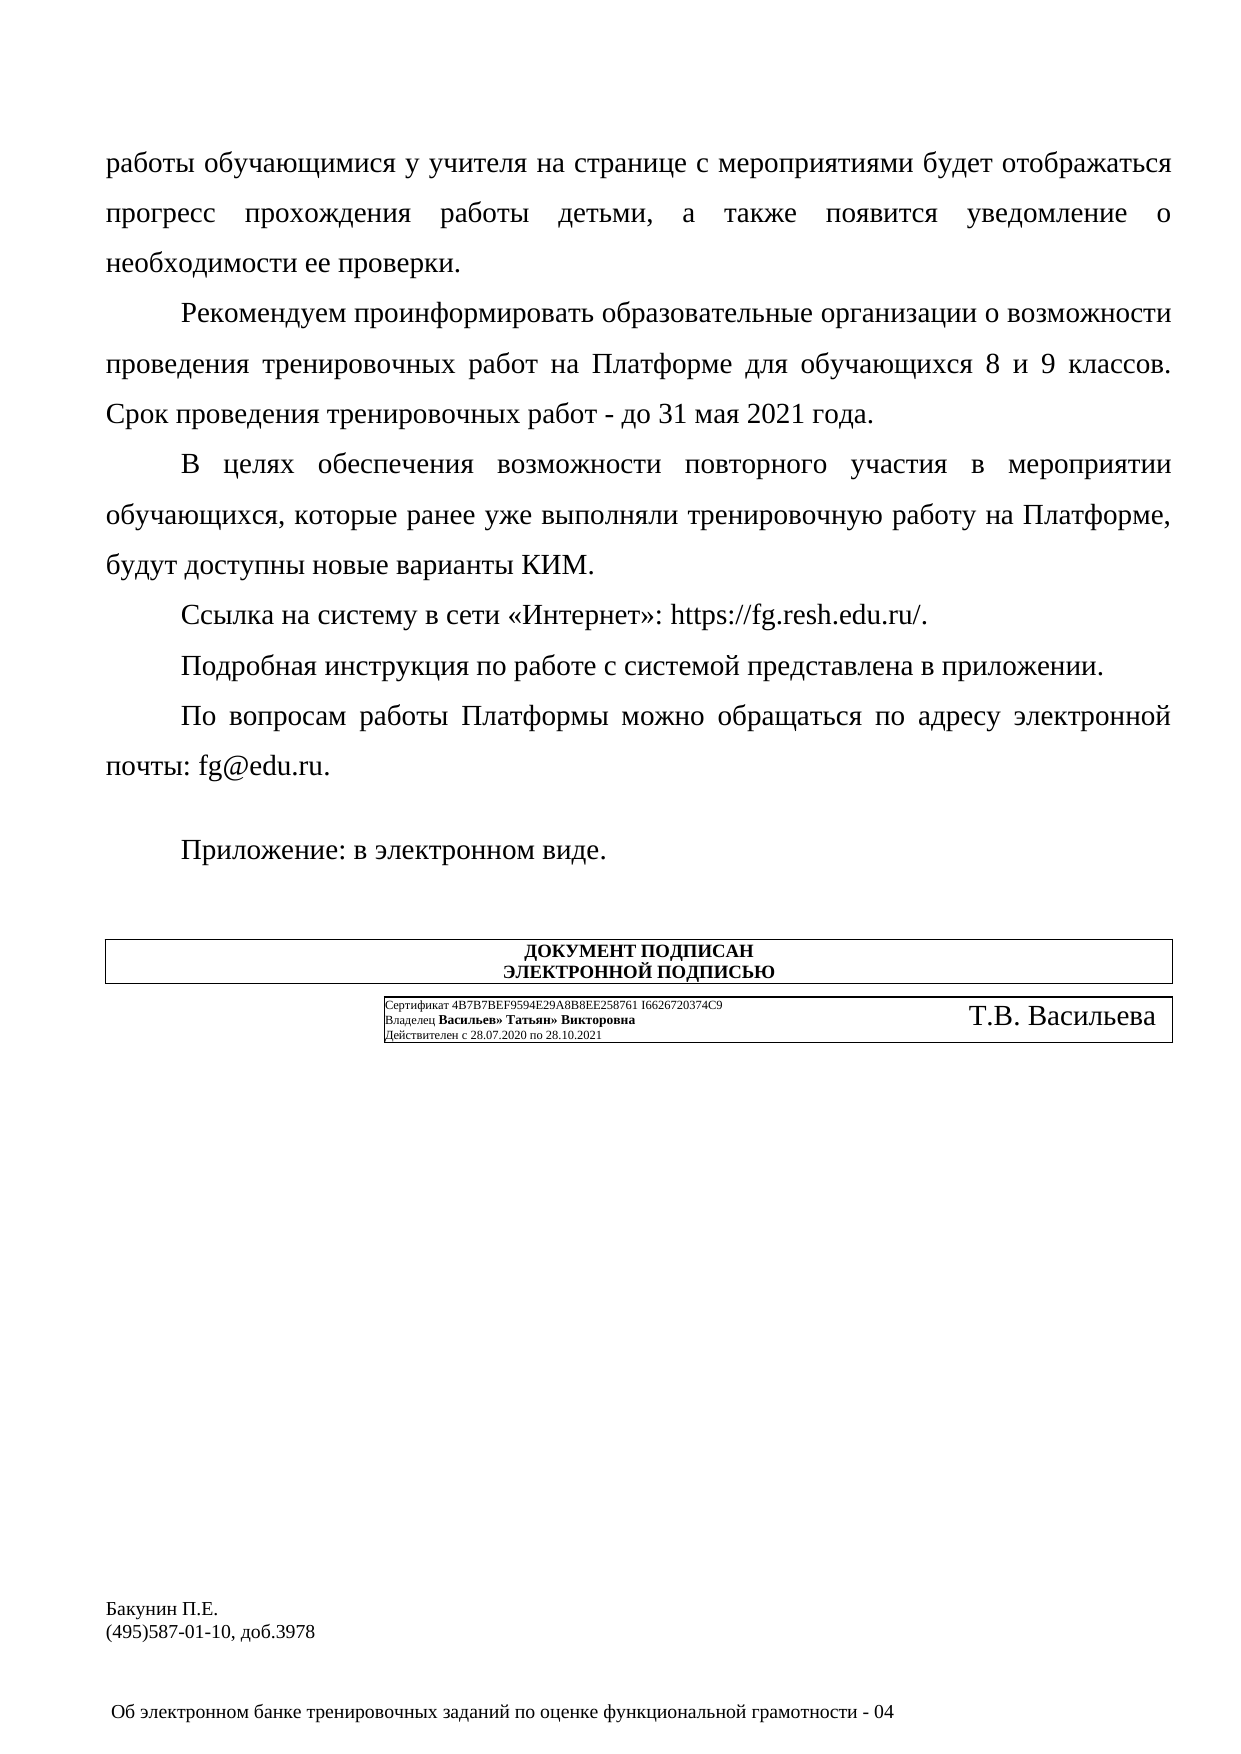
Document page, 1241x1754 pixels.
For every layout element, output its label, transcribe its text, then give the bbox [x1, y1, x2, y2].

text Приложение: в электронном виде. [106, 832, 1172, 866]
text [106, 145, 1172, 279]
text (495)587-01-10, доб.3978 [106, 1620, 1172, 1643]
text Действителен с 28.07.2020 по 28.10.2021 [385, 1026, 1172, 1042]
text Ссылка на систему в сети «Интернет»: https://fg.resh.edu.ru/. [106, 597, 1172, 631]
text Сертификат 4B7B7BEF9594E29A8B8EE258761 I6626720374C9 [385, 998, 1172, 1011]
text Подробная инструкция по работе с системой представлена в приложении. [106, 648, 1172, 681]
text Рекомендуем проинформировать образовательные организации о возможности проведения тренировочных работ на Платформе для обучающихся 8 и 9 классов. Срок проведения тренировочных работ - до 31 мая 2021 года. [106, 296, 1172, 430]
text В целях обеспечения возможности повторного участия в мероприятии обучающихся, которые ранее уже выполняли тренировочную работу на Платформе, будут доступны новые варианты КИМ. [106, 447, 1172, 581]
text Бакунин П.Е. [106, 1597, 1172, 1620]
text По вопросам работы Платформы можно обращаться по адресу электронной почты: fg@edu.ru. [106, 698, 1172, 782]
text ДОКУМЕНТ ПОДПИСАН ЭЛЕКТРОННОЙ ПОДПИСЬЮ [106, 940, 1172, 983]
text Владелец Васильев» Татьян» Викторовна [385, 1011, 1172, 1026]
